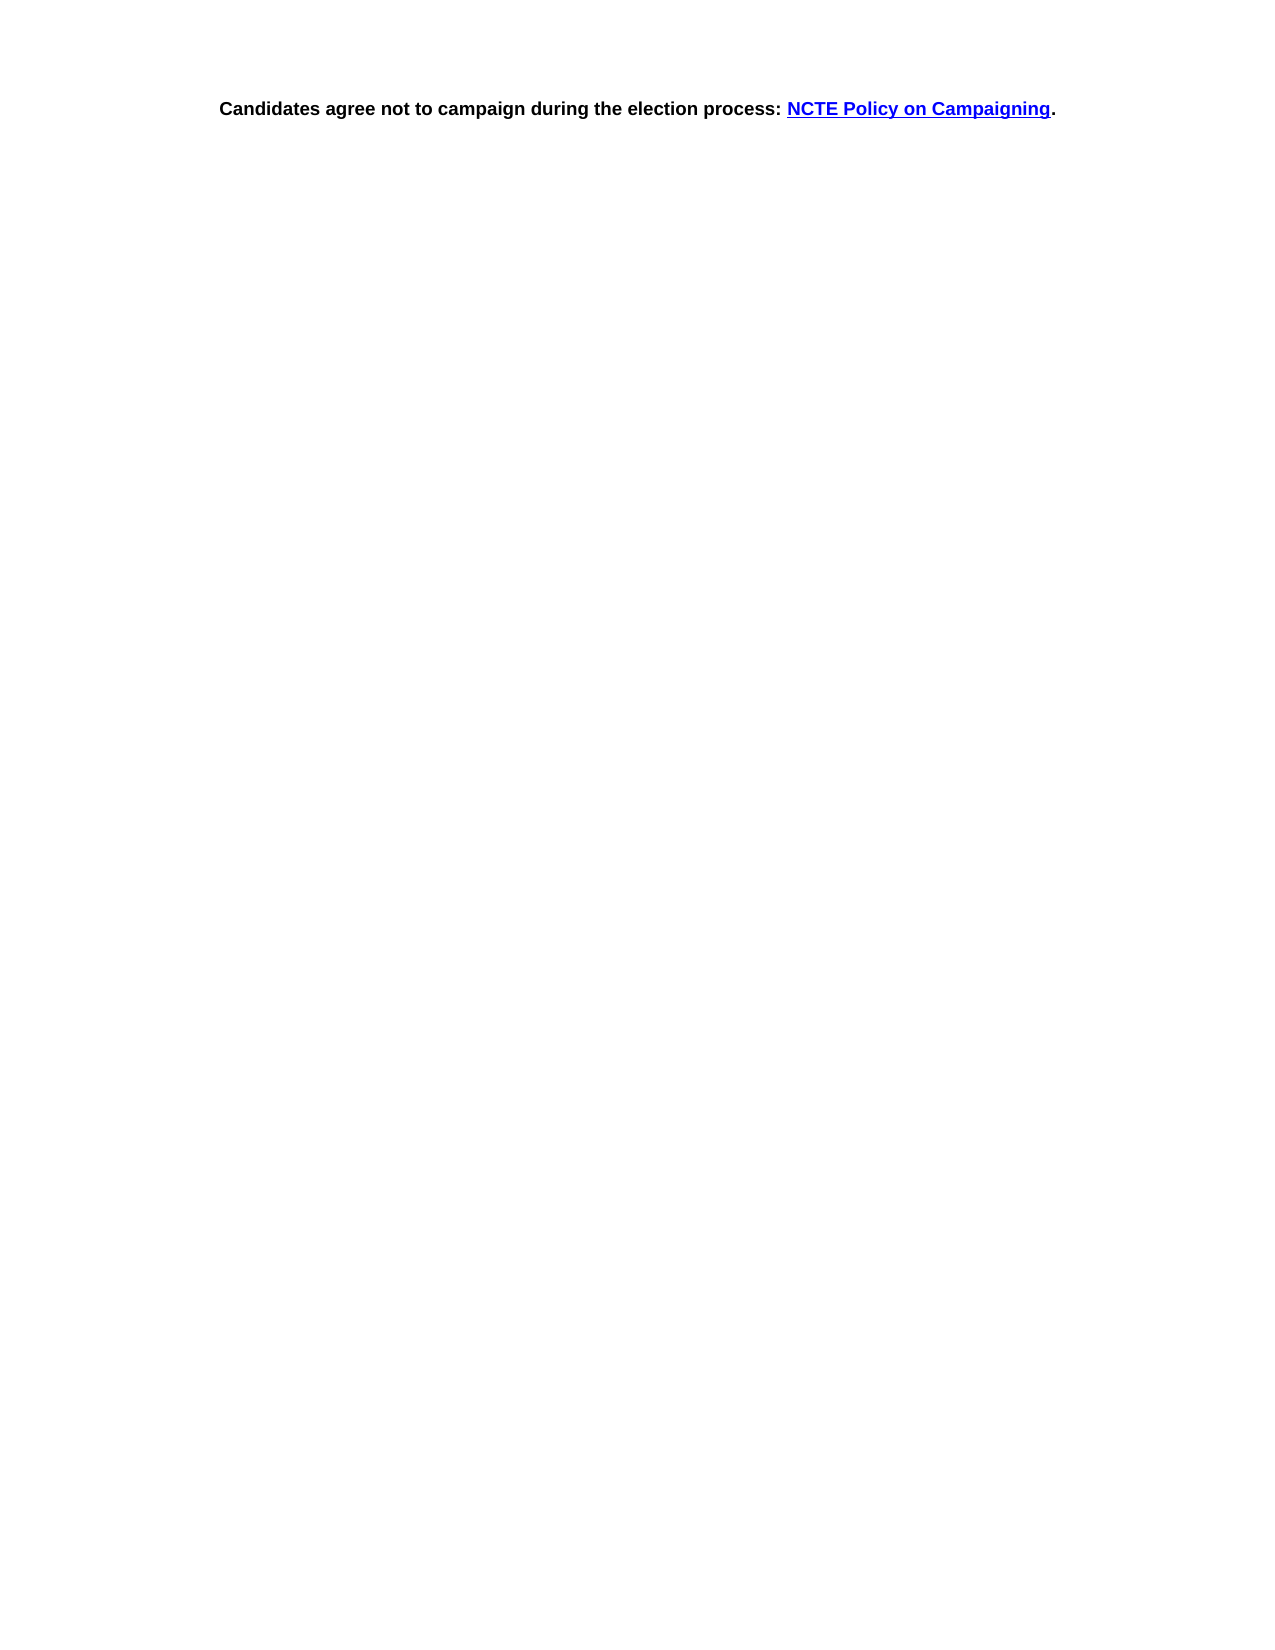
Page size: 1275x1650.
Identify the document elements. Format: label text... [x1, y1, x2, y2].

text Candidates agree not to campaign during the election process: NCTE Policy on Campaigning. [75, 98, 1200, 119]
